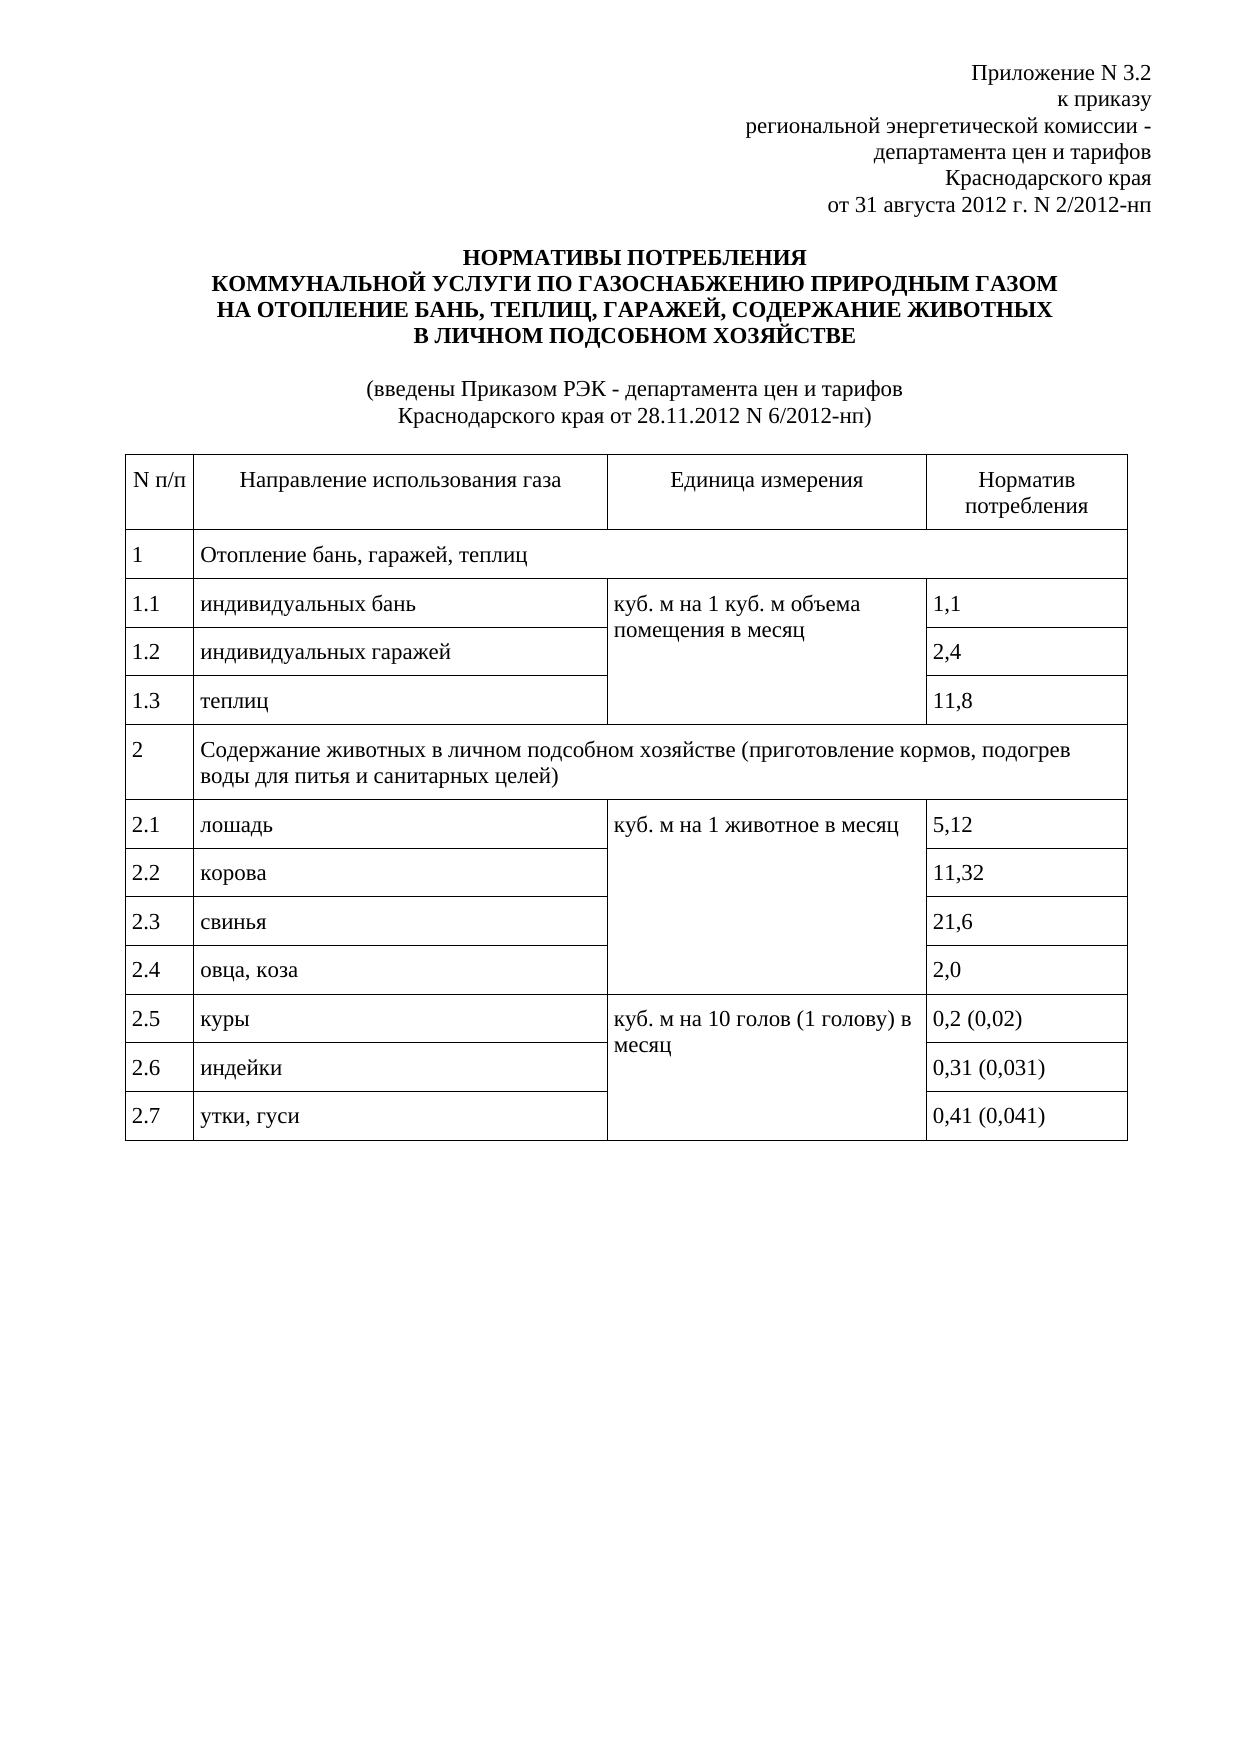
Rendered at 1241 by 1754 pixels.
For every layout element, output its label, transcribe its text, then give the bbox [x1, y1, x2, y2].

table_cell овца, коза [194, 946, 607, 993]
text от 31 августа 2012 г. N 2/2012-нп [118, 191, 1152, 217]
table_cell утки, гуси [194, 1092, 607, 1139]
table_cell 21,6 [927, 897, 1127, 945]
text к приказу [118, 85, 1152, 112]
table_cell куб. м на 10 голов (1 голову) в месяц [608, 995, 926, 1139]
table_cell 2,0 [927, 946, 1127, 993]
table_cell 2.3 [126, 897, 193, 945]
table_cell корова [194, 849, 607, 896]
table_cell 0,31 (0,031) [927, 1043, 1127, 1091]
table_cell 1.1 [126, 579, 193, 627]
text департамента цен и тарифов [118, 138, 1152, 164]
table_header N п/п [126, 455, 193, 529]
text Краснодарского края от 28.11.2012 N 6/2012-нп) [118, 402, 1152, 428]
table_cell 0,2 (0,02) [927, 995, 1127, 1042]
text региональной энергетической комиссии - [118, 112, 1152, 138]
table_cell индейки [194, 1043, 607, 1091]
table_cell 2.2 [126, 849, 193, 896]
table_cell индивидуальных бань [194, 579, 607, 627]
table_cell 0,41 (0,041) [927, 1092, 1127, 1139]
table_cell 11,8 [927, 676, 1127, 724]
text В ЛИЧНОМ ПОДСОБНОМ ХОЗЯЙСТВЕ [118, 323, 1152, 349]
table_cell индивидуальных гаражей [194, 628, 607, 675]
table_header Норматив потребления [927, 455, 1127, 529]
text НОРМАТИВЫ ПОТРЕБЛЕНИЯ [118, 243, 1152, 270]
table_cell 1.3 [126, 676, 193, 724]
table_cell свинья [194, 897, 607, 945]
table_header Направление использования газа [194, 455, 607, 529]
table_cell 1,1 [927, 579, 1127, 627]
table_cell 2.7 [126, 1092, 193, 1139]
table_cell 11,32 [927, 849, 1127, 896]
table_cell Отопление бань, гаражей, теплиц [194, 530, 1127, 578]
table_cell 2 [126, 725, 193, 799]
text (введены Приказом РЭК - департамента цен и тарифов [118, 375, 1152, 402]
text КОММУНАЛЬНОЙ УСЛУГИ ПО ГАЗОСНАБЖЕНИЮ ПРИРОДНЫМ ГАЗОМ [118, 270, 1152, 296]
table_cell куб. м на 1 куб. м объема помещения в месяц [608, 579, 926, 724]
table_cell 2.5 [126, 995, 193, 1042]
table_cell Содержание животных в личном подсобном хозяйстве (приготовление кормов, подогрев воды для питья и санитарных целей) [194, 725, 1127, 799]
text Приложение N 3.2 [118, 59, 1152, 85]
text НА ОТОПЛЕНИЕ БАНЬ, ТЕПЛИЦ, ГАРАЖЕЙ, СОДЕРЖАНИЕ ЖИВОТНЫХ [118, 296, 1152, 323]
table_cell 2.1 [126, 800, 193, 848]
table_cell 1 [126, 530, 193, 578]
table_cell куры [194, 995, 607, 1042]
table_cell 5,12 [927, 800, 1127, 848]
table_cell 2,4 [927, 628, 1127, 675]
table_cell куб. м на 1 животное в месяц [608, 800, 926, 993]
table_cell теплиц [194, 676, 607, 724]
text Краснодарского края [118, 164, 1152, 191]
table_cell 2.4 [126, 946, 193, 993]
table_cell 2.6 [126, 1043, 193, 1091]
table_header Единица измерения [608, 455, 926, 529]
table_cell 1.2 [126, 628, 193, 675]
table_cell лошадь [194, 800, 607, 848]
